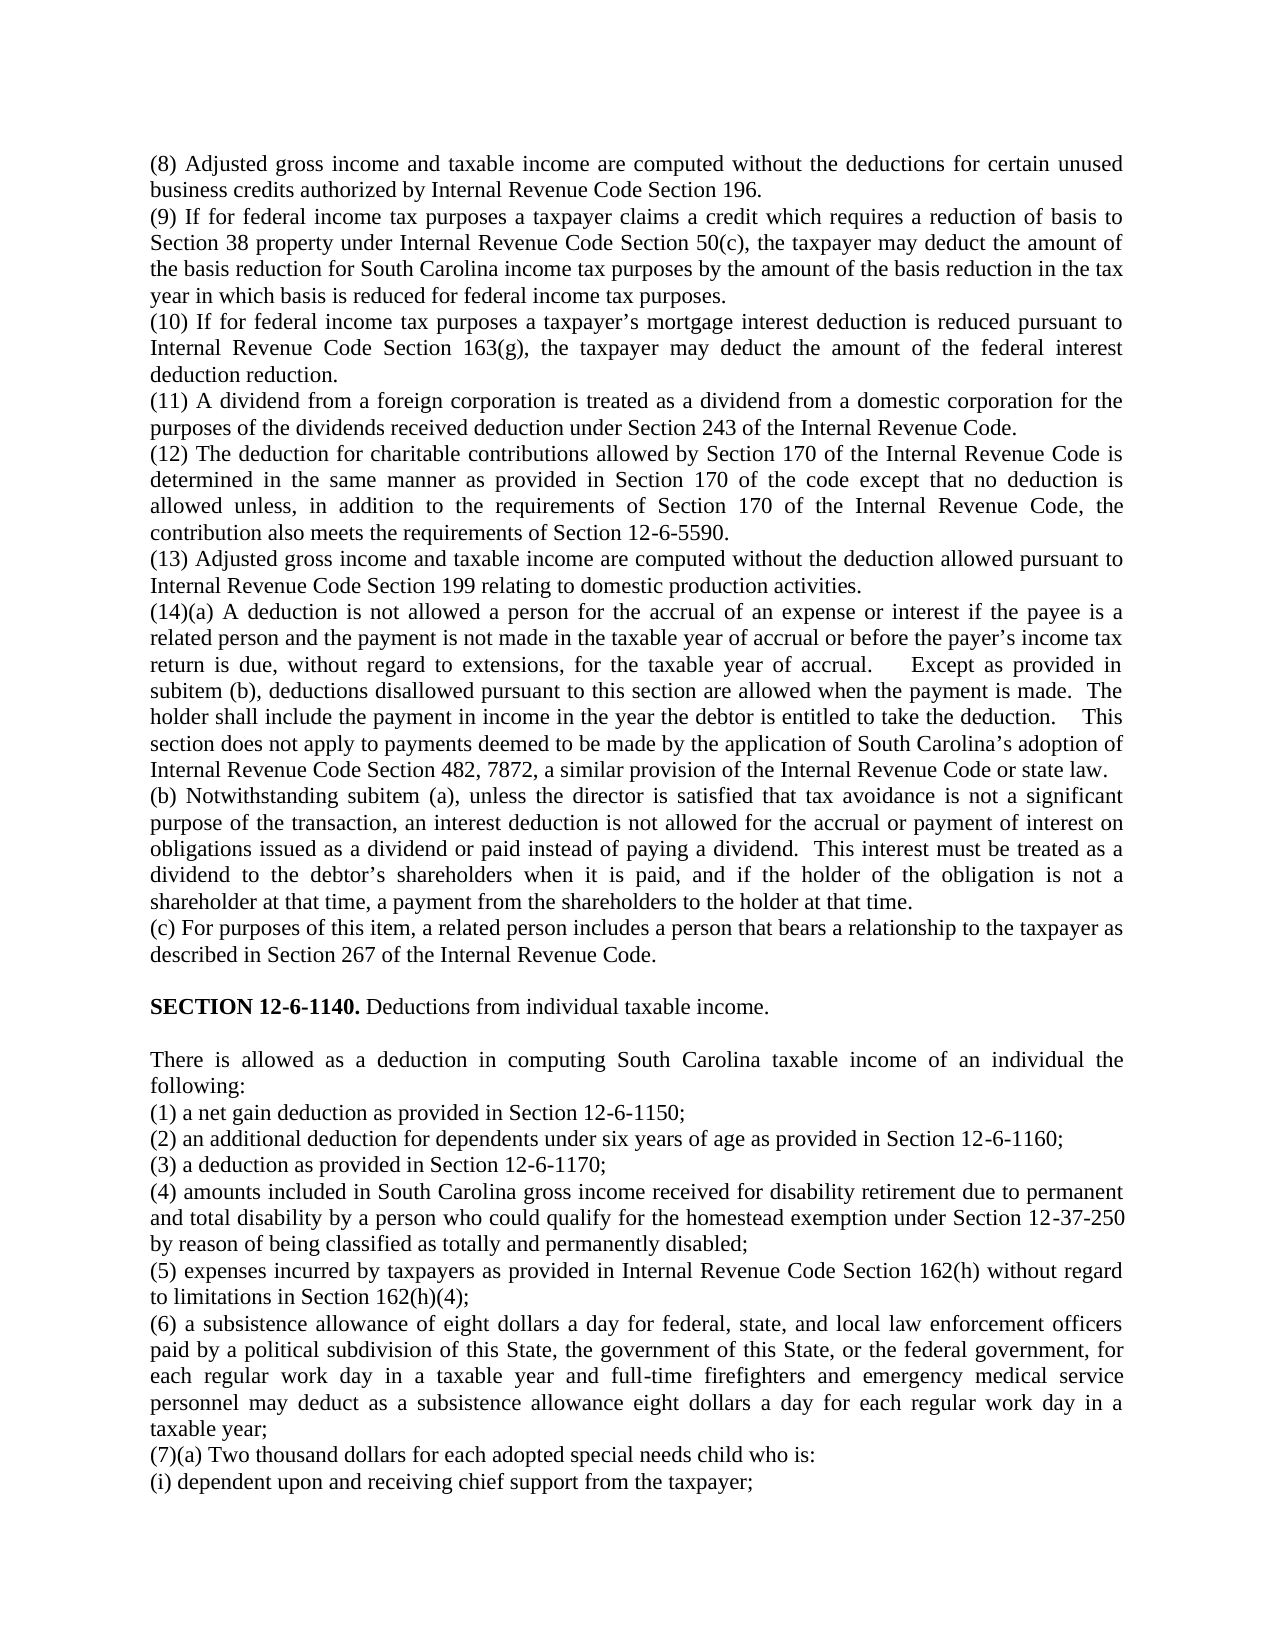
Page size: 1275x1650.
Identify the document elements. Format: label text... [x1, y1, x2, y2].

text (11) A dividend from a foreign corporation is treated as a dividend from a domestic corporation for the purposes of the dividends received deduction under Section 243 of the Internal Revenue Code. [150, 387, 1125, 440]
text (2) an additional deduction for dependents under six years of age as provided in Section 12-6-1160; [150, 1125, 1125, 1151]
text SECTION 12-6-1140. Deductions from individual taxable income. [150, 993, 1125, 1020]
text (1) a net gain deduction as provided in Section 12-6-1150; [150, 1099, 1125, 1125]
text (4) amounts included in South Carolina gross income received for disability retirement due to permanent and total disability by a person who could qualify for the homestead exemption under Section 12-37-250 by reason of being classified as totally and permanently disabled; [150, 1178, 1125, 1257]
text (12) The deduction for charitable contributions allowed by Section 170 of the Internal Revenue Code is determined in the same manner as provided in Section 170 of the code except that no deduction is allowed unless, in addition to the requirements of Section 170 of the Internal Revenue Code, the contribution also meets the requirements of Section 12-6-5590. [150, 440, 1125, 545]
text There is allowed as a deduction in computing South Carolina taxable income of an individual the following: [150, 1046, 1125, 1099]
text (9) If for federal income tax purposes a taxpayer claims a credit which requires a reduction of basis to Section 38 property under Internal Revenue Code Section 50(c), the taxpayer may deduct the amount of the basis reduction for South Carolina income tax purposes by the amount of the basis reduction in the tax year in which basis is reduced for federal income tax purposes. [150, 203, 1125, 308]
text (b) Notwithstanding subitem (a), unless the director is satisfied that tax avoidance is not a significant purpose of the transaction, an interest deduction is not allowed for the accrual or payment of interest on obligations issued as a dividend or paid instead of paying a dividend. This interest must be treated as a dividend to the debtor’s shareholders when it is paid, and if the holder of the obligation is not a shareholder at that time, a payment from the shareholders to the holder at that time. [150, 782, 1125, 914]
text (6) a subsistence allowance of eight dollars a day for federal, state, and local law enforcement officers paid by a political subdivision of this State, the government of this State, or the federal government, for each regular work day in a taxable year and full-time firefighters and emergency medical service personnel may deduct as a subsistence allowance eight dollars a day for each regular work day in a taxable year; [150, 1309, 1125, 1441]
text (i) dependent upon and receiving chief support from the taxpayer; [150, 1468, 1125, 1494]
text (3) a deduction as provided in Section 12-6-1170; [150, 1151, 1125, 1178]
text (5) expenses incurred by taxpayers as provided in Internal Revenue Code Section 162(h) without regard to limitations in Section 162(h)(4); [150, 1257, 1125, 1309]
text (c) For purposes of this item, a related person includes a person that bears a relationship to the taxpayer as described in Section 267 of the Internal Revenue Code. [150, 914, 1125, 967]
text (8) Adjusted gross income and taxable income are computed without the deductions for certain unused business credits authorized by Internal Revenue Code Section 196. [150, 150, 1125, 203]
text (13) Adjusted gross income and taxable income are computed without the deduction allowed pursuant to Internal Revenue Code Section 199 relating to domestic production activities. [150, 545, 1125, 598]
text (14)(a) A deduction is not allowed a person for the accrual of an expense or interest if the payee is a related person and the payment is not made in the taxable year of accrual or before the payer’s income tax return is due, without regard to extensions, for the taxable year of accrual. Except as provided in subitem (b), deductions disallowed pursuant to this section are allowed when the payment is made. The holder shall include the payment in income in the year the debtor is entitled to take the deduction. This section does not apply to payments deemed to be made by the application of South Carolina’s adoption of Internal Revenue Code Section 482, 7872, a similar provision of the Internal Revenue Code or state law. [150, 598, 1125, 782]
text (7)(a) Two thousand dollars for each adopted special needs child who is: [150, 1441, 1125, 1468]
text (10) If for federal income tax purposes a taxpayer’s mortgage interest deduction is reduced pursuant to Internal Revenue Code Section 163(g), the taxpayer may deduct the amount of the federal interest deduction reduction. [150, 308, 1125, 387]
